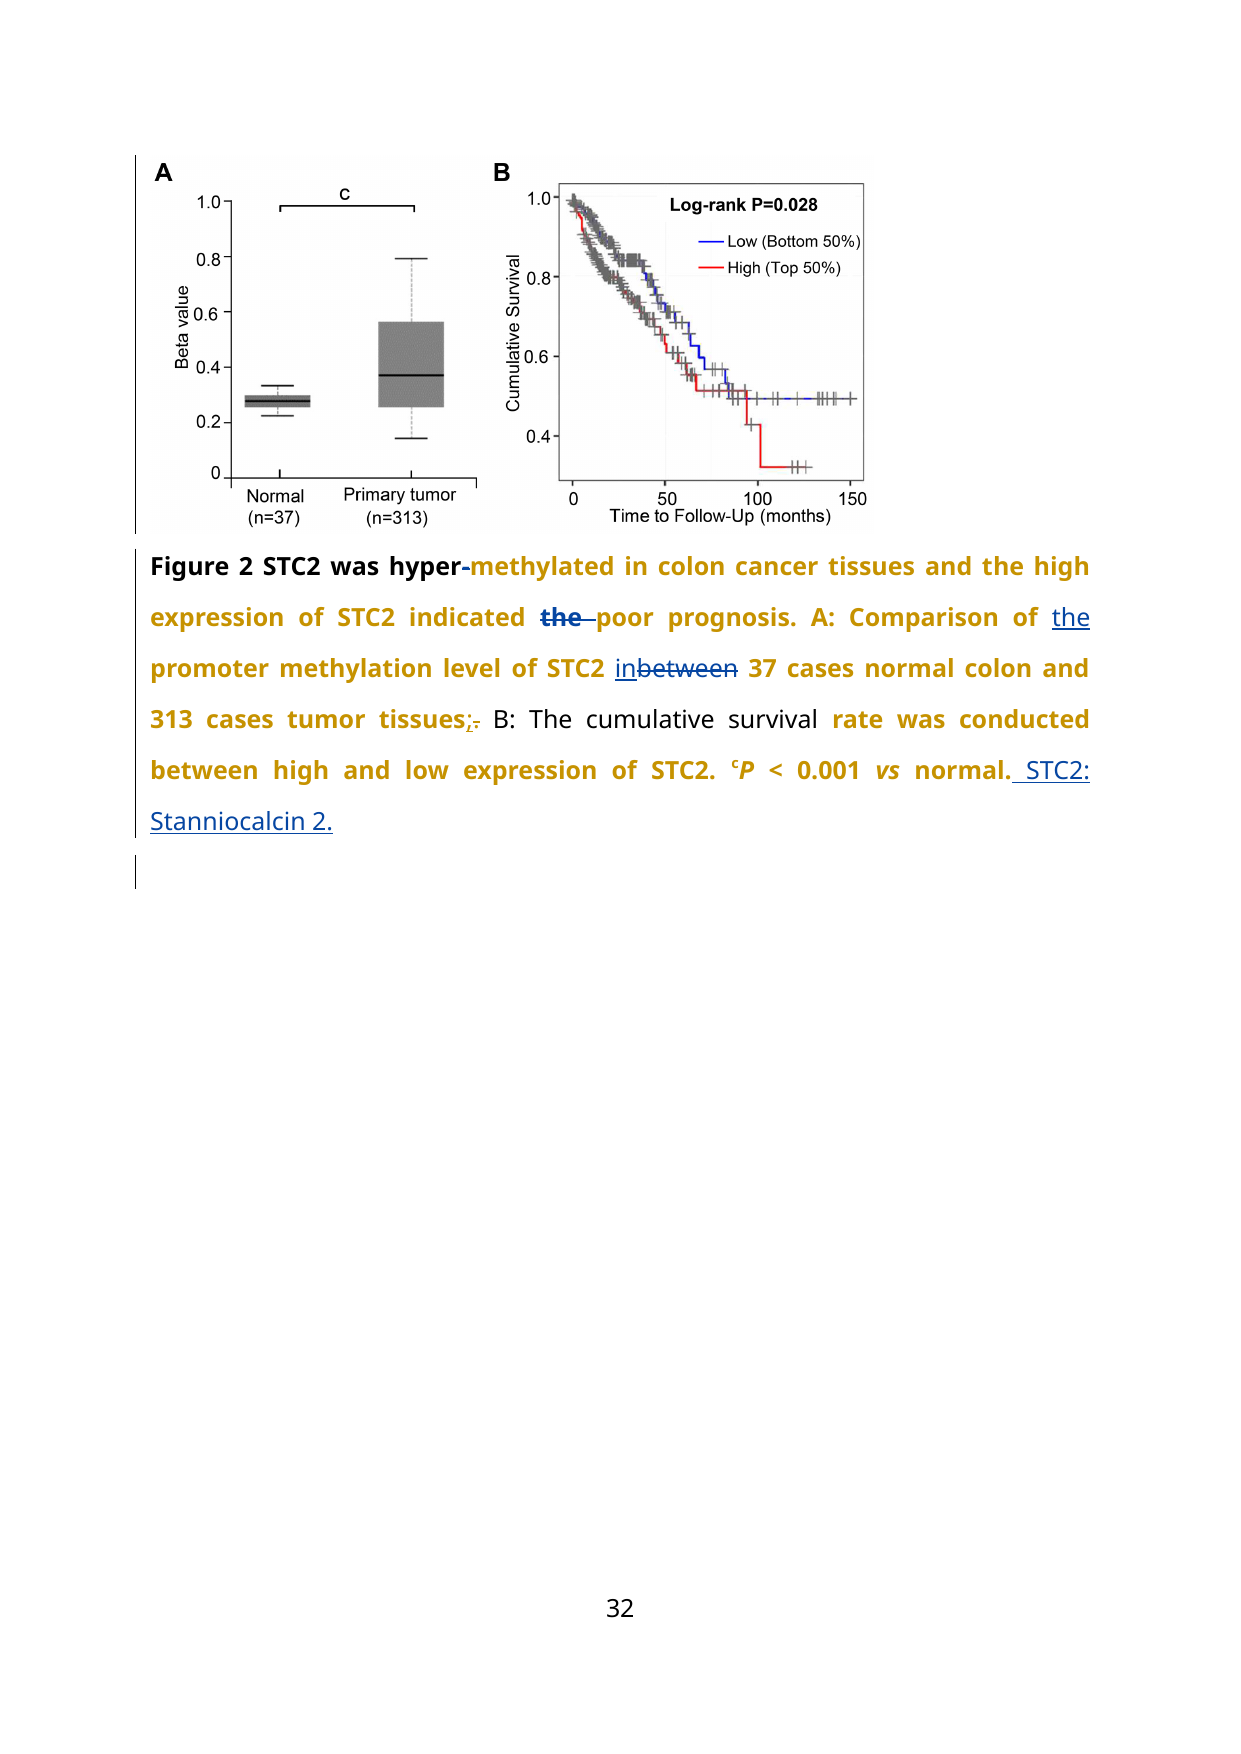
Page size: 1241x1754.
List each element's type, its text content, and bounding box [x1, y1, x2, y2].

text Figure 2 STC2 was hypermethylated in colon cancer tissues and the high expression of STC2 indicated poor prognosis. A: Comparison of promoter methylation level of STC2 37 cases normal colon and 313 cases tumor tissues B: The cumulative survival rate was conducted between high and low expression of STC2. cP < 0.001 vs normal. [150, 548, 1090, 838]
picture [150, 155, 874, 534]
